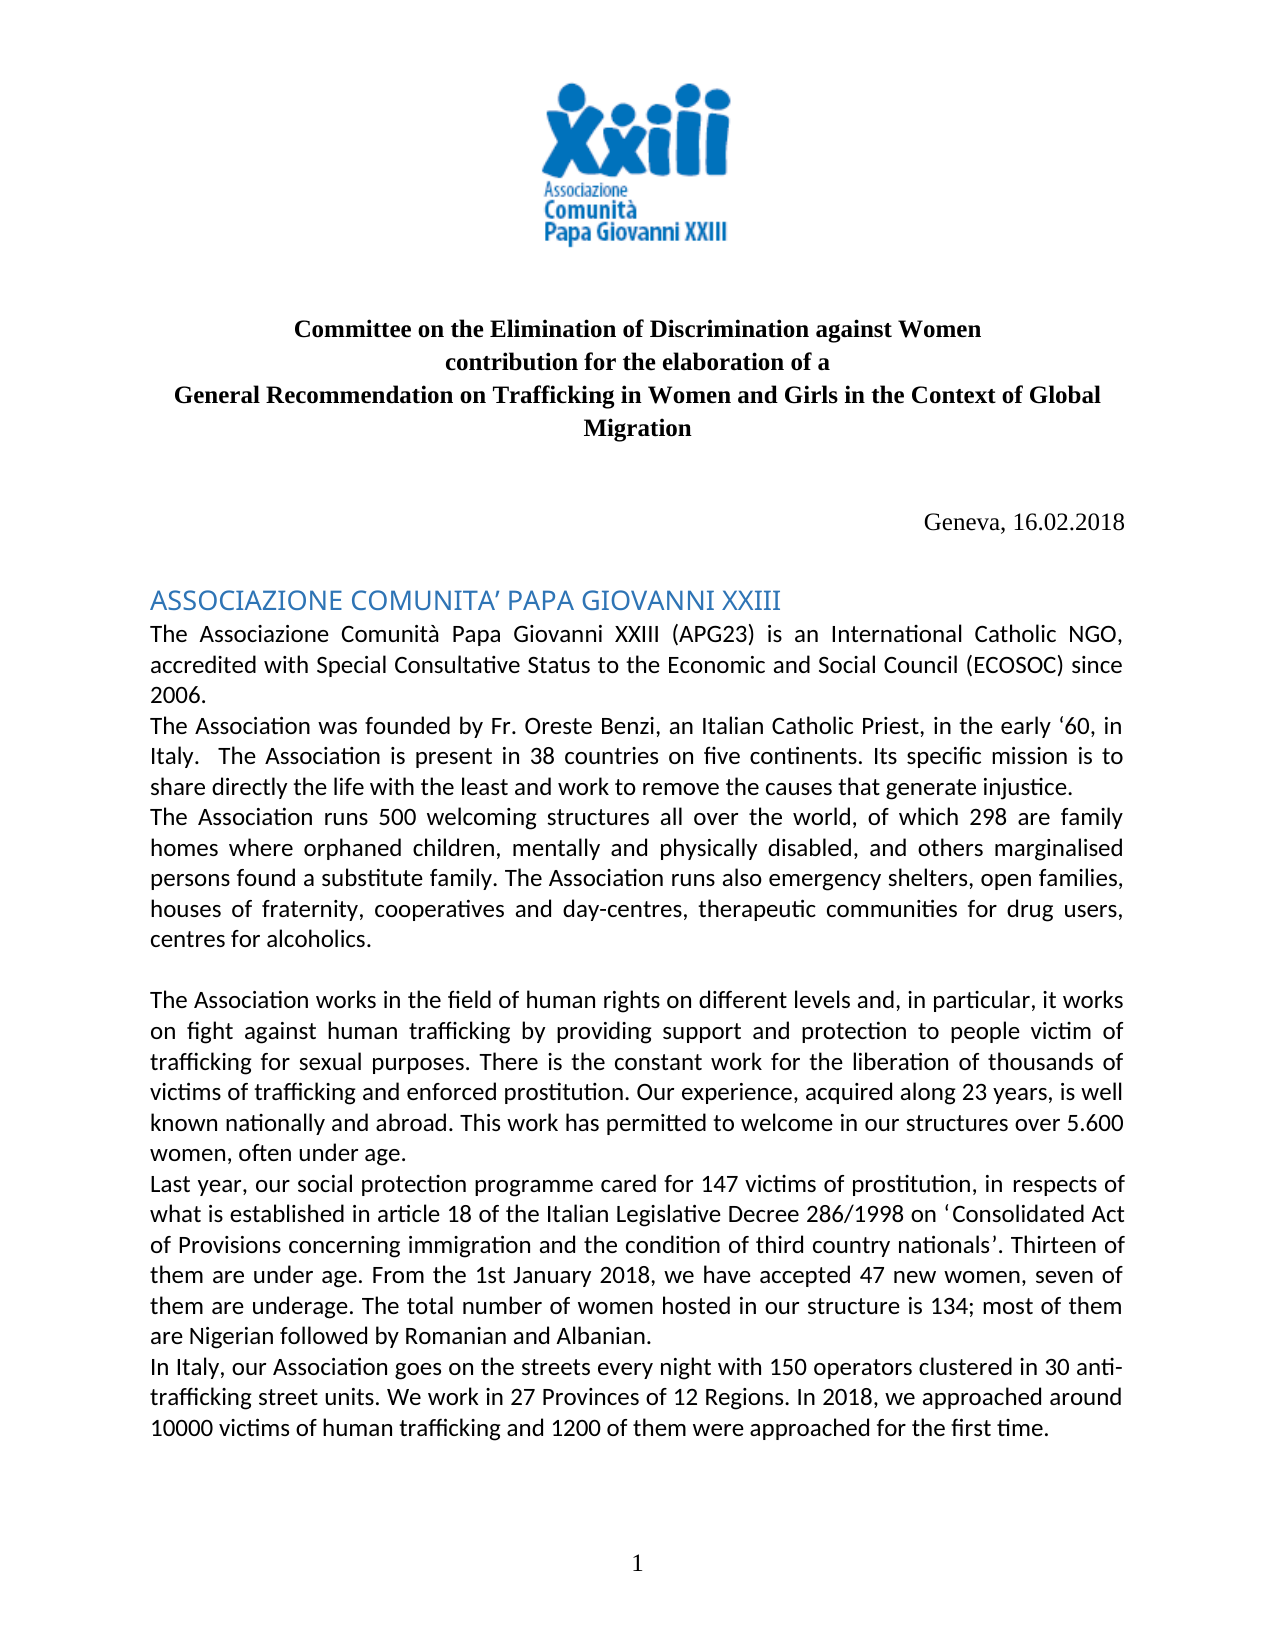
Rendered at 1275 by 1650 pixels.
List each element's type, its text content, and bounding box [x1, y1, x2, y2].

text The Associazione Comunità Papa Giovanni XXIII (APG23) is an International Catholic NGO, accredited with Special Consultative Status to the Economic and Social Council (ECOSOC) since 2006. [150, 618, 1125, 710]
text Geneva, 16.02.2018 [150, 507, 1125, 536]
text Committee on the Elimination of Discrimination against Women [150, 314, 1125, 342]
text General Recommendation on Trafficking in Women and Girls in the Context of Global Migration [150, 380, 1125, 441]
subtitle ASSOCIAZIONE COMUNITA’ PAPA GIOVANNI XXIII [150, 581, 1125, 618]
text In Italy, our Association goes on the streets every night with 150 operators clustered in 30 anti-trafficking street units. We work in 27 Provinces of 12 Regions. In 2018, we approached around 10000 victims of human trafficking and 1200 of them were approached for the first time. [150, 1351, 1125, 1442]
text contribution for the elaboration of a [150, 347, 1125, 375]
text Last year, our social protection programme cared for 147 victims of prostitution, in respects of what is established in article 18 of the Italian Legislative Decree 286/1998 on ‘Consolidated Act of Provisions concerning immigration and the condition of third country nationals’. Thirteen of them are under age. From the 1st January 2018, we have accepted 47 new women, seven of them are underage. The total number of women hosted in our structure is 134; most of them are Nigerian followed by Romanian and Albanian. [150, 1168, 1125, 1351]
text The Association works in the field of human rights on different levels and, in particular, it works on fight against human trafficking by providing support and protection to people victim of trafficking for sexual purposes. There is the constant work for the liberation of thousands of victims of trafficking and enforced prostitution. Our experience, acquired along 23 years, is well known nationally and abroad. This work has permitted to welcome in our structures over 5.600 women, often under age. [150, 984, 1125, 1168]
picture [525, 73, 750, 252]
text The Association was founded by Fr. Oreste Benzi, an Italian Catholic Priest, in the early ‘60, in Italy. The Association is present in 38 countries on five continents. Its specific mission is to share directly the life with the least and work to remove the causes that generate injustice. [150, 710, 1125, 801]
text The Association runs 500 welcoming structures all over the world, of which 298 are family homes where orphaned children, mentally and physically disabled, and others marginalised persons found a substitute family. The Association runs also emergency shelters, open families, houses of fraternity, cooperatives and day-centres, therapeutic communities for drug users, centres for alcoholics. [150, 801, 1125, 954]
